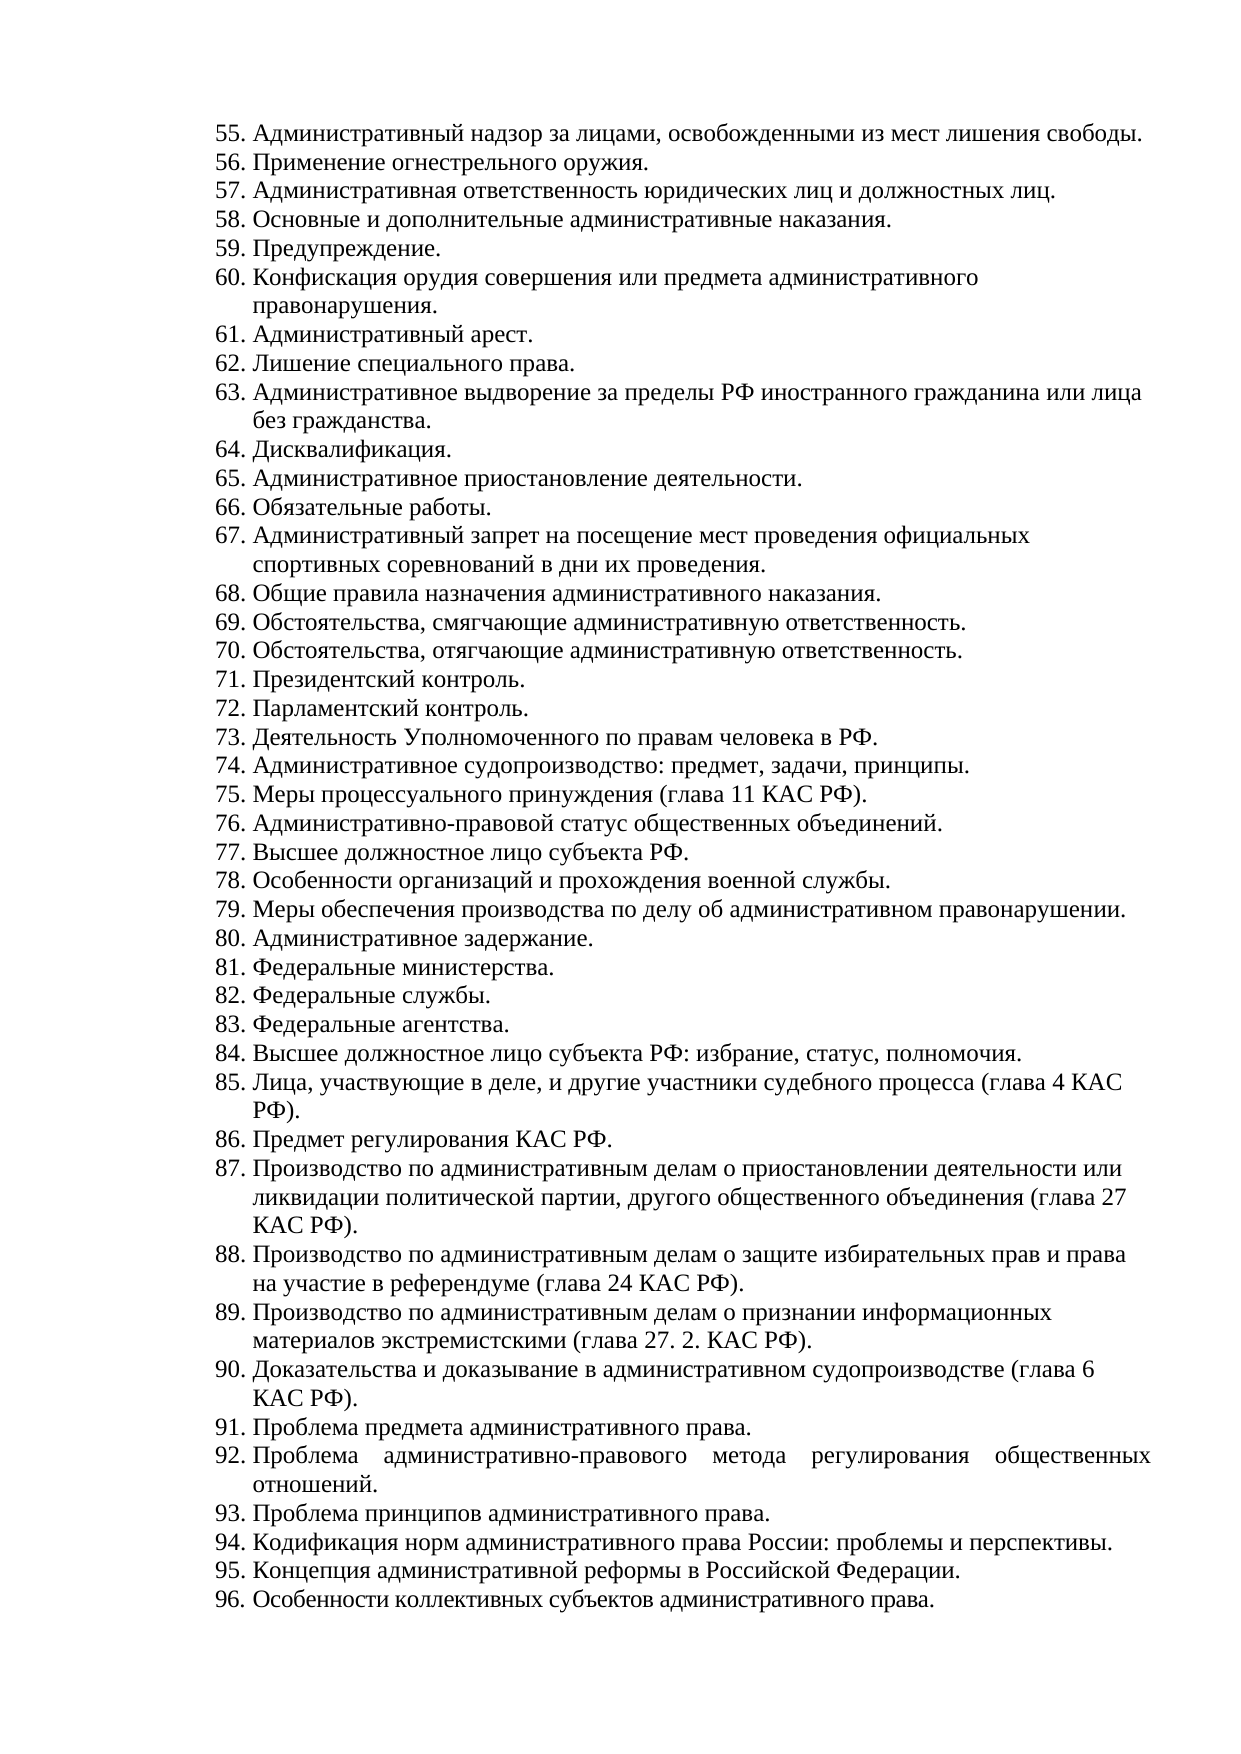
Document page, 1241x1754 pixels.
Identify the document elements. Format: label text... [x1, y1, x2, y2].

list Лишение специального права. [215, 348, 1152, 377]
list Административное задержание. [215, 923, 1152, 952]
list Административное судопроизводство: предмет, задачи, принципы. [215, 751, 1152, 779]
list Меры обеспечения производства по делу об административном правонарушении. [215, 894, 1152, 923]
list Предмет регулирования КАС РФ. [215, 1124, 1152, 1153]
list Производство по административным делам о защите избирательных прав и права на участие в референдуме (глава 24 КАС РФ). [215, 1239, 1152, 1297]
list Высшее должностное лицо субъекта РФ. [215, 837, 1152, 866]
list Деятельность Уполномоченного по правам человека в РФ. [215, 722, 1152, 751]
list Административная ответственность юридических лиц и должностных лиц. [215, 176, 1152, 204]
list Высшее должностное лицо субъекта РФ: избрание, статус, полномочия. [215, 1038, 1152, 1067]
list Федеральные министерства. [215, 952, 1152, 981]
list Административное выдворение за пределы РФ иностранного гражданина или лица без гражданства. [215, 377, 1152, 434]
list Предупреждение. [215, 233, 1152, 262]
list Административный надзор за лицами, освобожденными из мест лишения свободы. [215, 118, 1152, 147]
list Федеральные агентства. [215, 1009, 1152, 1038]
list Административно-правовой статус общественных объединений. [215, 808, 1152, 837]
list Проблема административно-правового метода регулирования общественных отношений. [215, 1441, 1152, 1498]
list Парламентский контроль. [215, 693, 1152, 722]
list Особенности коллективных субъектов административного права. [215, 1584, 1152, 1613]
list Производство по административным делам о приостановлении деятельности или ликвидации политической партии, другого общественного объединения (глава 27 КАС РФ). [215, 1153, 1152, 1239]
list Обстоятельства, смягчающие административную ответственность. [215, 607, 1152, 636]
list Обязательные работы. [215, 492, 1152, 521]
list Дисквалификация. [215, 434, 1152, 463]
list Конфискация орудия совершения или предмета административного правонарушения. [215, 262, 1152, 319]
list Федеральные службы. [215, 981, 1152, 1009]
list Лица, участвующие в деле, и другие участники судебного процесса (глава 4 КАС РФ). [215, 1067, 1152, 1124]
list Проблема принципов административного права. [215, 1498, 1152, 1527]
list Административное приостановление деятельности. [215, 463, 1152, 492]
list Концепция административной реформы в Российской Федерации. [215, 1556, 1152, 1584]
list Проблема предмета административного права. [215, 1412, 1152, 1441]
list Меры процессуального принуждения (глава 11 КАС РФ). [215, 779, 1152, 808]
list Обстоятельства, отягчающие административную ответственность. [215, 636, 1152, 664]
list Доказательства и доказывание в административном судопроизводстве (глава 6 КАС РФ). [215, 1354, 1152, 1412]
list Производство по административным делам о признании информационных материалов экстремистскими (глава 27. 2. КАС РФ). [215, 1297, 1152, 1354]
list Кодификация норм административного права России: проблемы и перспективы. [215, 1527, 1152, 1556]
list Президентский контроль. [215, 664, 1152, 693]
list Применение огнестрельного оружия. [215, 147, 1152, 176]
list Основные и дополнительные административные наказания. [215, 204, 1152, 233]
list Административный запрет на посещение мест проведения официальных спортивных соревнований в дни их проведения. [215, 521, 1152, 578]
list Общие правила назначения административного наказания. [215, 578, 1152, 607]
list Особенности организаций и прохождения военной службы. [215, 866, 1152, 894]
list Административный арест. [215, 319, 1152, 348]
